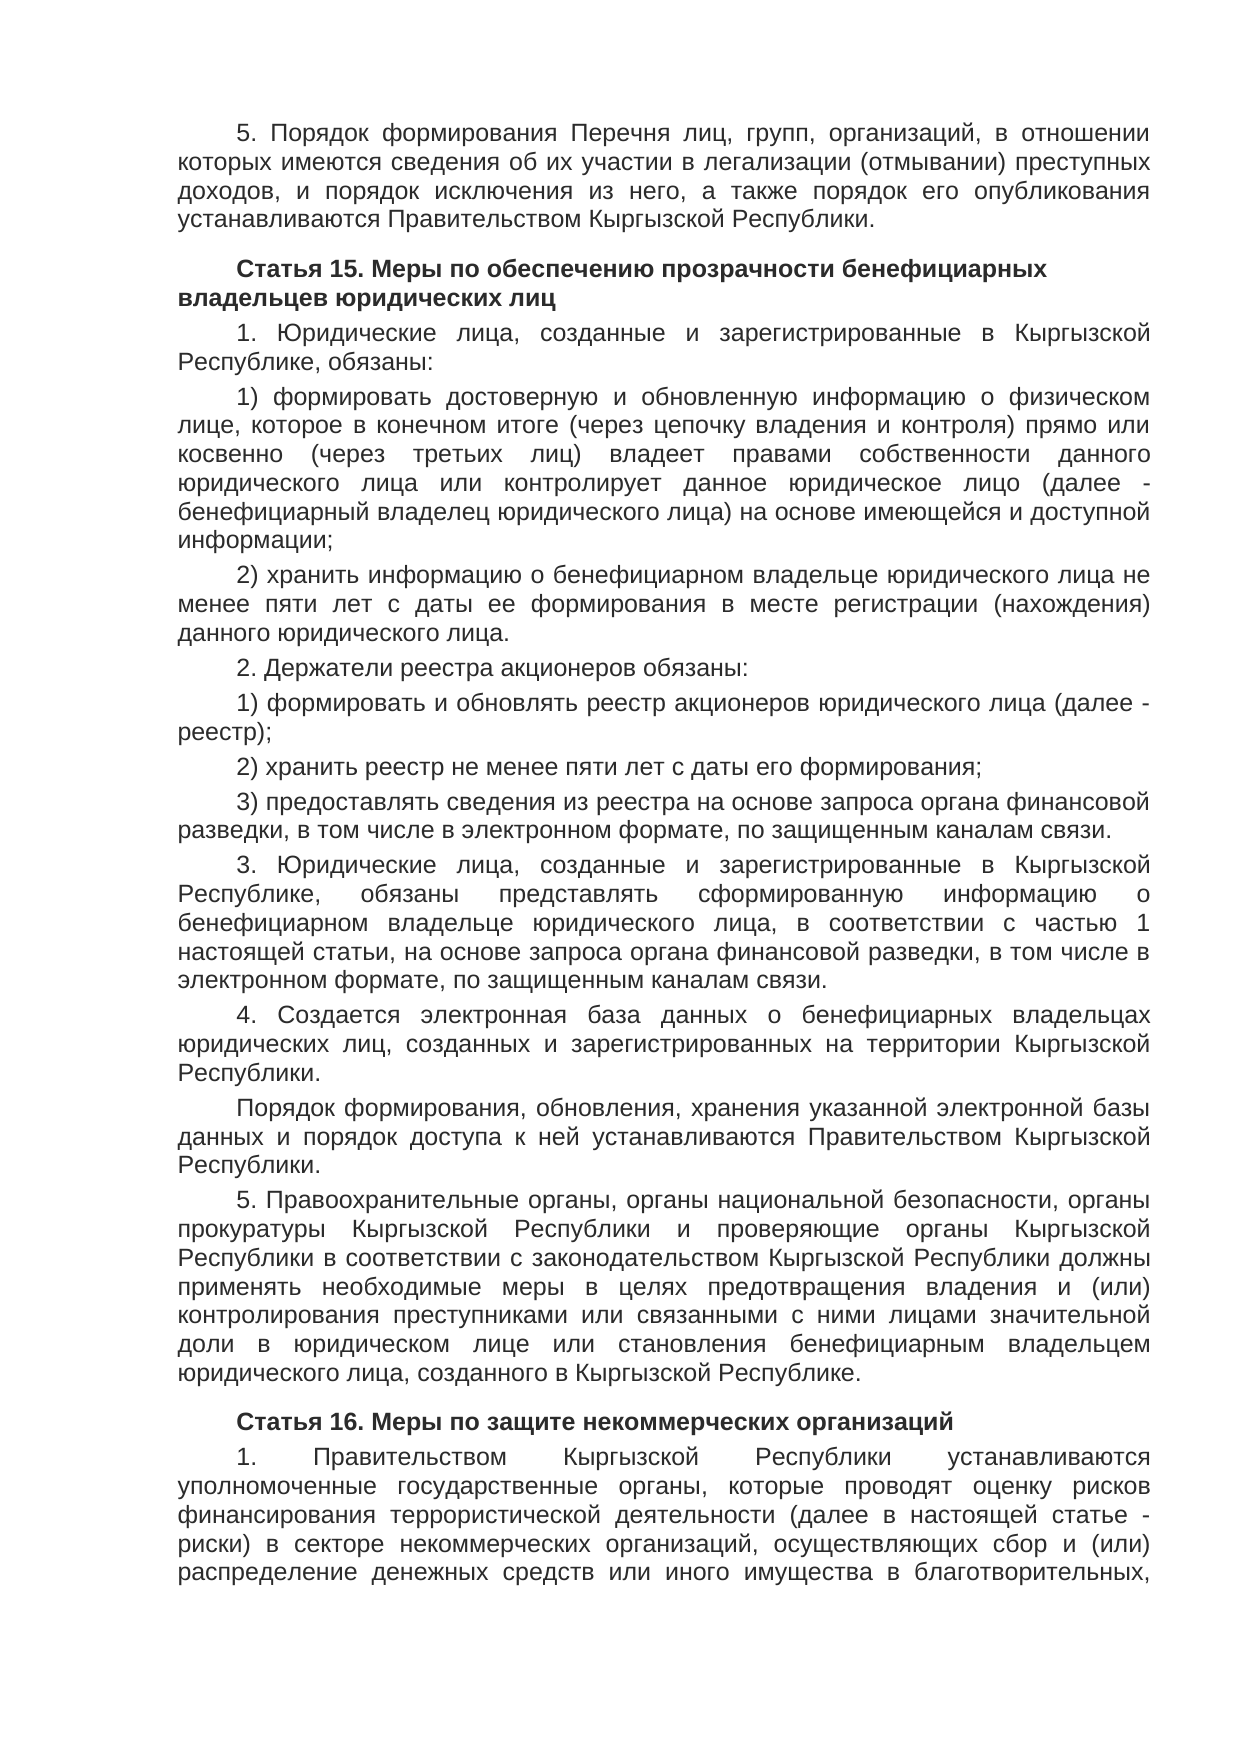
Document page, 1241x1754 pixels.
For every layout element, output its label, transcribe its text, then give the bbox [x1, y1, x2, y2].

text 1. Юридические лица, созданные и зарегистрированные в Кыргызской Республике, обязаны: [177, 318, 1152, 375]
text 2. Держатели реестра акционеров обязаны: [177, 653, 1152, 681]
text Статья 15. Меры по обеспечению прозрачности бенефициарных владельцев юридических лиц [177, 254, 1152, 311]
text 3. Юридические лица, созданные и зарегистрированные в Кыргызской Республике, обязаны представлять сформированную информацию о бенефициарном владельце юридического лица, в соответствии с частью 1 настоящей статьи, на основе запроса органа финансовой разведки, в том числе в электронном формате, по защищенным каналам связи. [177, 850, 1152, 994]
text 3) предоставлять сведения из реестра на основе запроса органа финансовой разведки, в том числе в электронном формате, по защищенным каналам связи. [177, 786, 1152, 844]
text Порядок формирования, обновления, хранения указанной электронной базы данных и порядок доступа к ней устанавливаются Правительством Кыргызской Республики. [177, 1093, 1152, 1179]
text Статья 16. Меры по защите некоммерческих организаций [177, 1407, 1152, 1436]
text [177, 1442, 1152, 1586]
text 1) формировать и обновлять реестр акционеров юридического лица (далее - реестр); [177, 688, 1152, 745]
text 4. Создается электронная база данных о бенефициарных владельцах юридических лиц, созданных и зарегистрированных на территории Кыргызской Республики. [177, 1000, 1152, 1086]
text 5. Правоохранительные органы, органы национальной безопасности, органы прокуратуры Кыргызской Республики и проверяющие органы Кыргызской Республики в соответствии с законодательством Кыргызской Республики должны применять необходимые меры в целях предотвращения владения и (или) контролирования преступниками или связанными с ними лицами значительной доли в юридическом лице или становления бенефициарным владельцем юридического лица, созданного в Кыргызской Республике. [177, 1185, 1152, 1386]
text 5. Порядок формирования Перечня лиц, групп, организаций, в отношении которых имеются сведения об их участии в легализации (отмывании) преступных доходов, и порядок исключения из него, а также порядок его опубликования устанавливаются Правительством Кыргызской Республики. [177, 118, 1152, 233]
text 2) хранить информацию о бенефициарном владельце юридического лица не менее пяти лет с даты ее формирования в месте регистрации (нахождения) данного юридического лица. [177, 560, 1152, 646]
text 2) хранить реестр не менее пяти лет с даты его формирования; [177, 751, 1152, 780]
text 1) формировать достоверную и обновленную информацию о физическом лице, которое в конечном итоге (через цепочку владения и контроля) прямо или косвенно (через третьих лиц) владеет правами собственности данного юридического лица или контролирует данное юридическое лицо (далее - бенефициарный владелец юридического лица) на основе имеющейся и доступной информации; [177, 381, 1152, 554]
